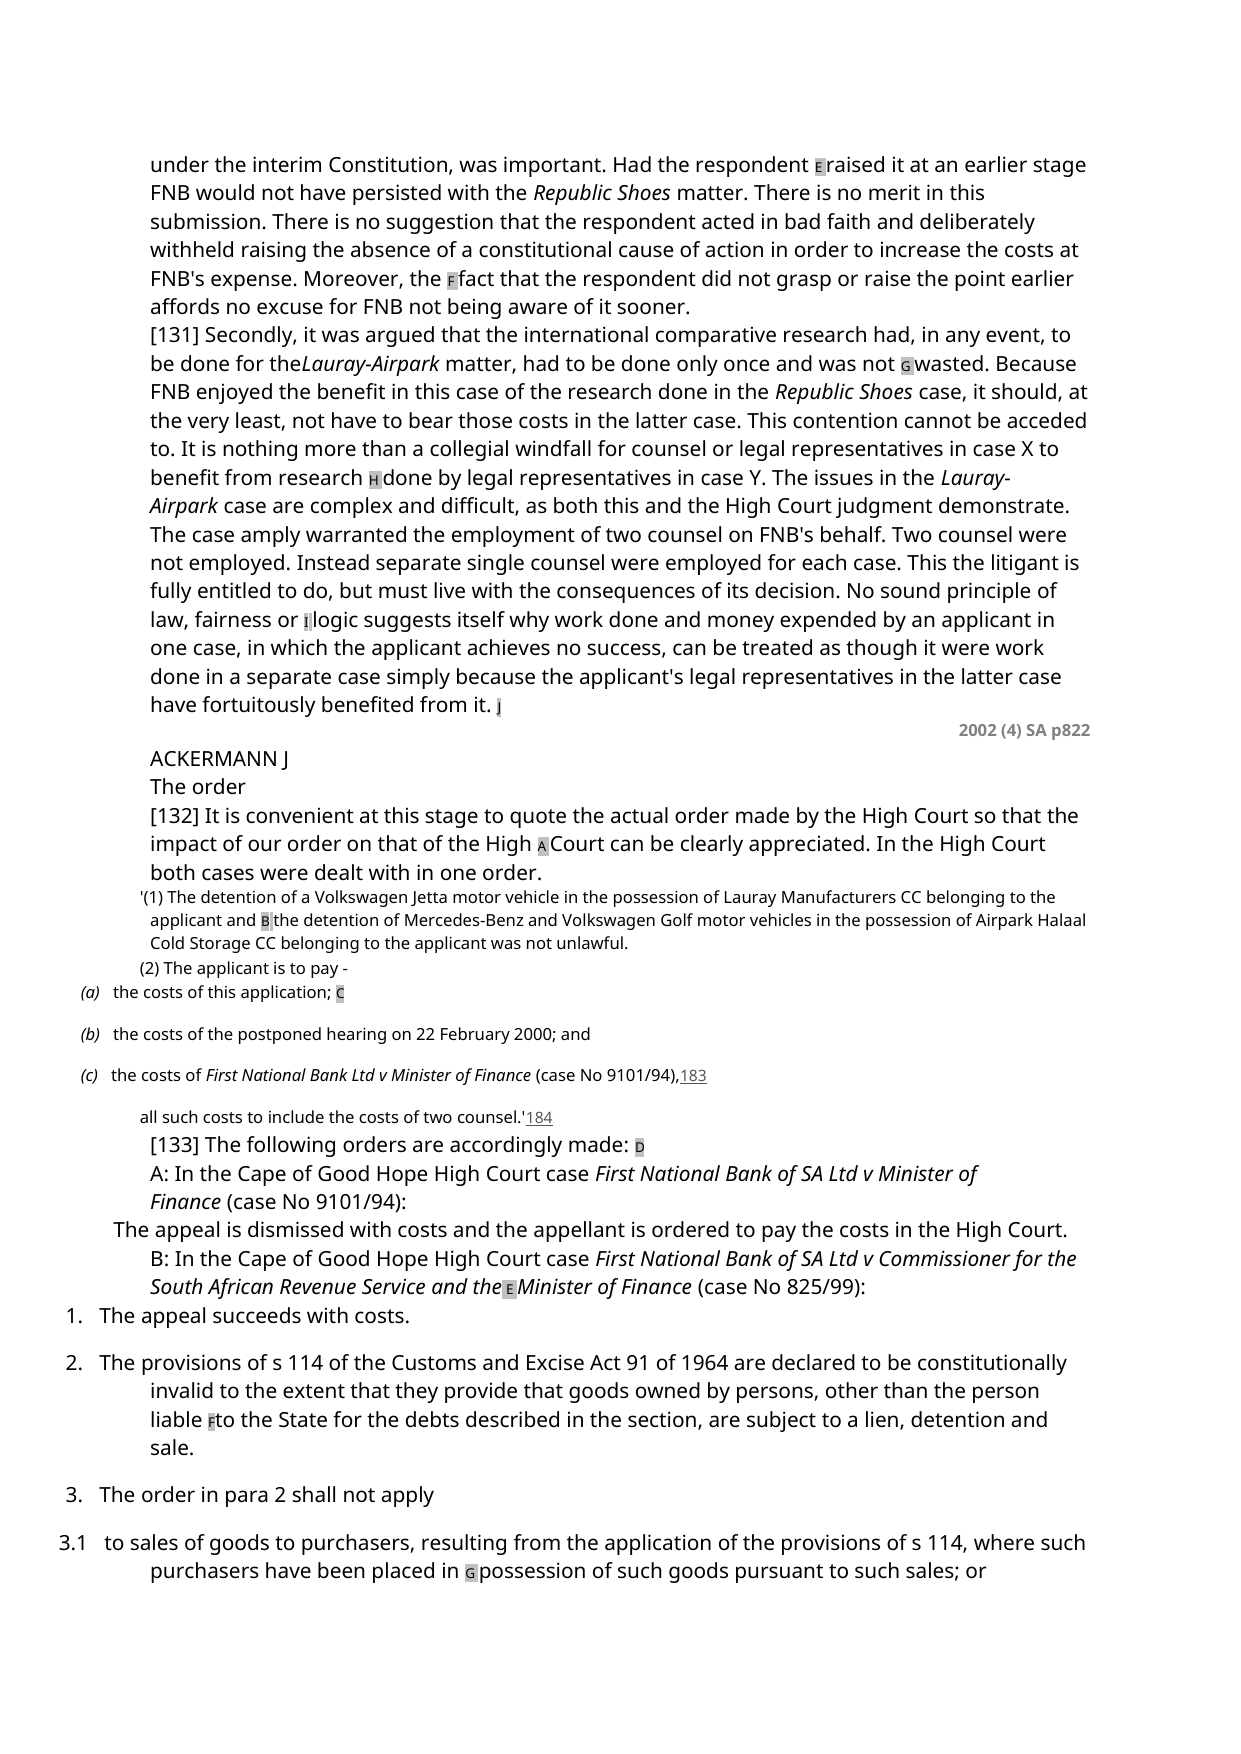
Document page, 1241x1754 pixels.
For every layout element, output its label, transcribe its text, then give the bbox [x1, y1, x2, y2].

text 3.1 to sales of goods to purchasers, resulting from the application of the provisions of s 114, where such purchasers have been placed in G possession of such goods pursuant to such sales; or [26, 1528, 1090, 1585]
text A: In the Cape of Good Hope High Court case First National Bank of SA Ltd v Minister of Finance (case No 9101/94): [150, 1159, 1090, 1216]
text [132] It is convenient at this stage to quote the actual order made by the High Court so that the impact of our order on that of the High A Court can be clearly appreciated. In the High Court both cases were dealt with in one order. [150, 801, 1090, 886]
text ACKERMANN J [150, 744, 1090, 772]
text 3. The order in para 2 shall not apply [49, 1481, 1090, 1509]
text B: In the Cape of Good Hope High Court case First National Bank of SA Ltd v Commissioner for the South African Revenue Service and the E Minister of Finance (case No 825/99): [150, 1244, 1090, 1301]
text [133] The following orders are accordingly made: D [150, 1130, 1090, 1159]
text 1. The appeal succeeds with costs. [49, 1301, 1090, 1329]
text 2002 (4) SA p822 [150, 719, 1090, 741]
text The order [150, 772, 1090, 801]
text '(1) The detention of a Volkswagen Jetta motor vehicle in the possession of Lauray Manufacturers CC belonging to the applicant and B the detention of Mercedes-Benz and Volkswagen Golf motor vehicles in the possession of Airpark Halaal Cold Storage CC belonging to the applicant was not unlawful. [126, 886, 1090, 954]
text The appeal is dismissed with costs and the appellant is ordered to pay the costs in the High Court. [97, 1216, 1090, 1244]
text 2. The provisions of s 114 of the Customs and Excise Act 91 of 1964 are declared to be constitutionally invalid to the extent that they provide that goods owned by persons, other than the person liable Fto the State for the debts described in the section, are subject to a lien, detention and sale. [49, 1348, 1090, 1462]
text (2) The applicant is to pay - [126, 956, 1090, 979]
text [131] Secondly, it was argued that the international comparative research had, in any event, to be done for theLauray-Airpark matter, had to be done only once and was not G wasted. Because FNB enjoyed the benefit in this case of the research done in the Republic Shoes case, it should, at the very least, not have to bear those costs in the latter case. This contention cannot be acceded to. It is nothing more than a collegial windfall for counsel or legal representatives in case X to benefit from research H done by legal representatives in case Y. The issues in the Lauray-Airpark case are complex and difficult, as both this and the High Court judgment demonstrate. The case amply warranted the employment of two counsel on FNB's behalf. Two counsel were not employed. Instead separate single counsel were employed for each case. This the litigant is fully entitled to do, but must live with the consequences of its decision. No sound principle of law, fairness or I logic suggests itself why work done and money expended by an applicant in one case, in which the applicant achieves no success, can be treated as though it were work done in a separate case simply because the applicant's legal representatives in the latter case have fortuitously benefited from it. J [150, 321, 1090, 719]
text (b) the costs of the postponed hearing on 22 February 2000; and [67, 1023, 1090, 1045]
text all such costs to include the costs of two counsel.'184 [126, 1106, 1090, 1128]
text (c) the costs of First National Bank Ltd v Minister of Finance (case No 9101/94),183 [67, 1064, 1090, 1087]
text (a) the costs of this application; C [67, 981, 1090, 1004]
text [150, 150, 1090, 321]
